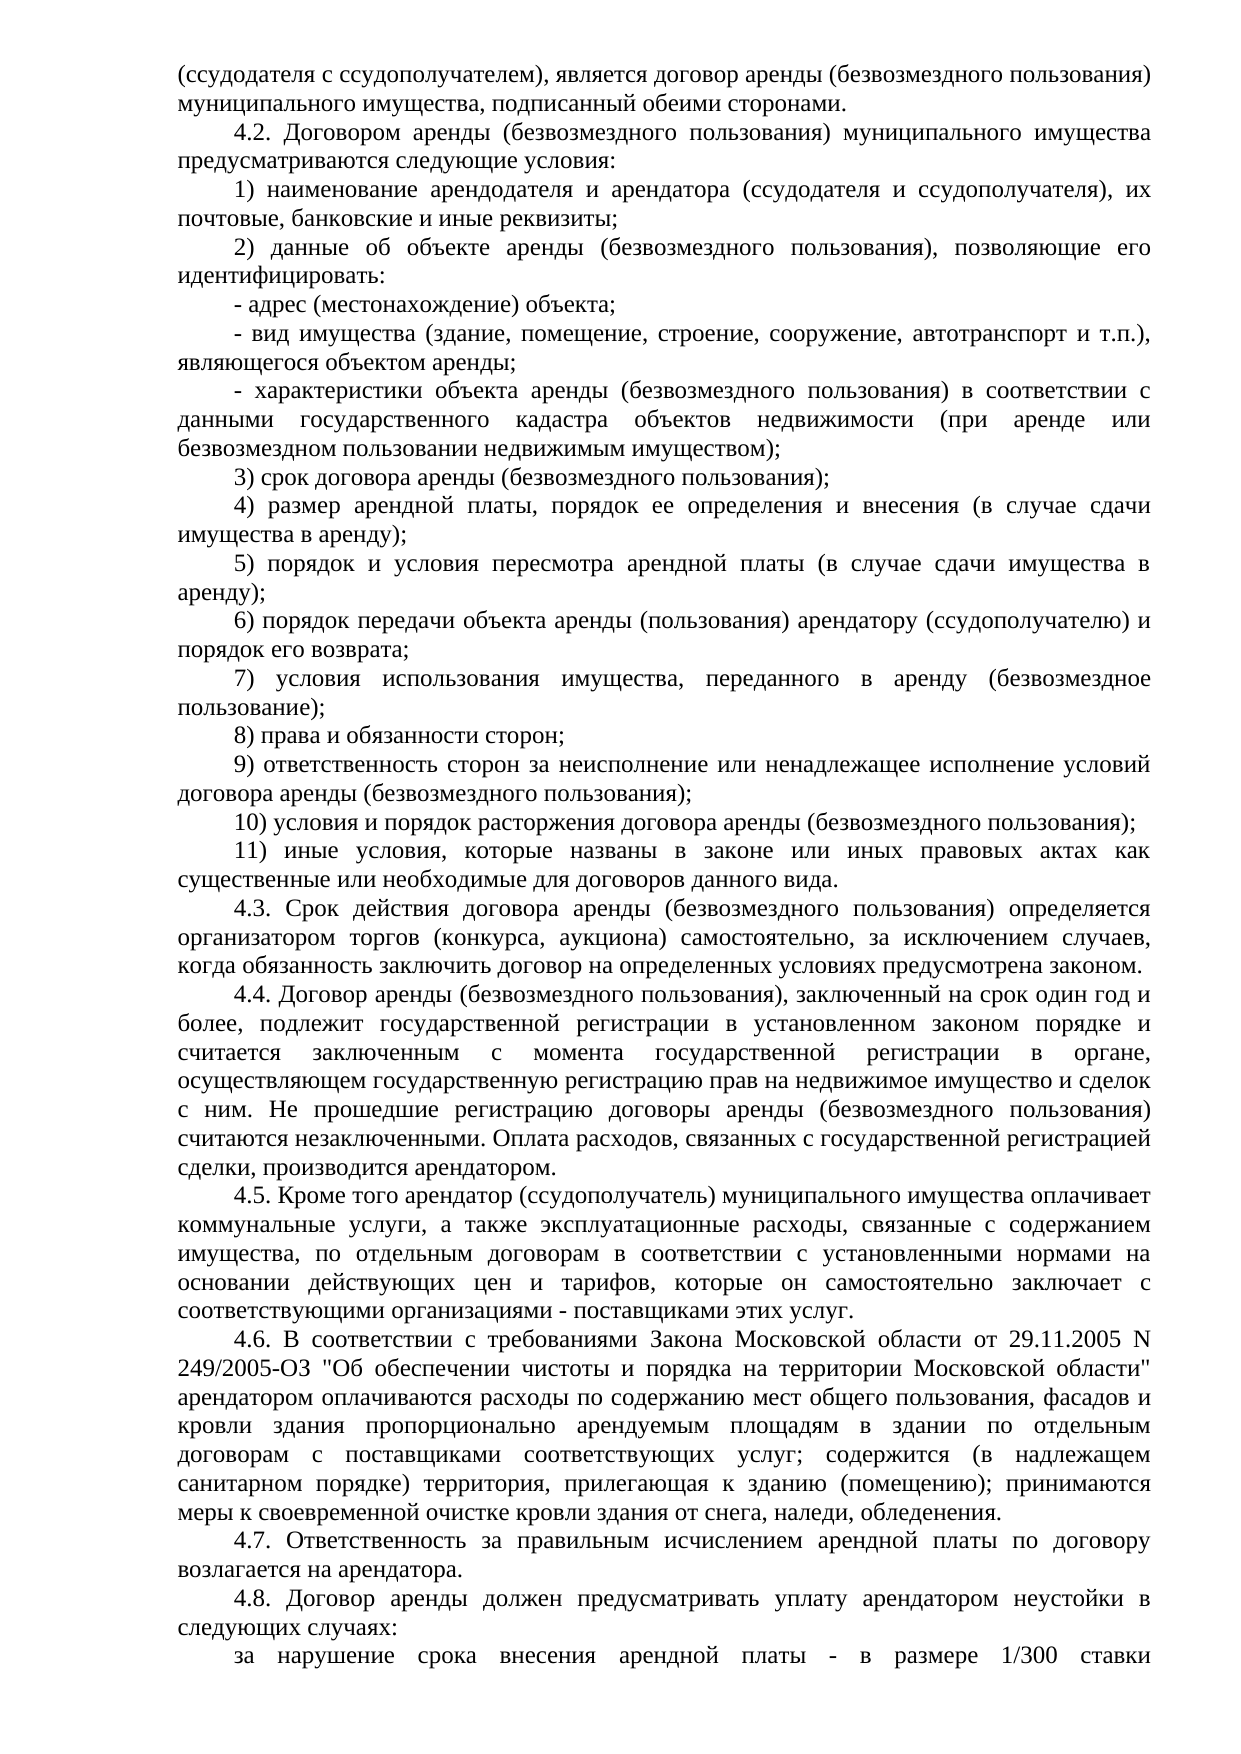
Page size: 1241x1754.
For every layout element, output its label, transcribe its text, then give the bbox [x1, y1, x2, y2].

text - вид имущества (здание, помещение, строение, сооружение, автотранспорт и т.п.), являющегося объектом аренды; [177, 318, 1152, 375]
text - характеристики объекта аренды (безвозмездного пользования) в соответствии с данными государственного кадастра объектов недвижимости (при аренде или безвозмездном пользовании недвижимым имуществом); [177, 375, 1152, 462]
text 9) ответственность сторон за неисполнение или ненадлежащее исполнение условий договора аренды (безвозмездного пользования); [177, 749, 1152, 807]
text 7) условия использования имущества, переданного в аренду (безвозмездное пользование); [177, 663, 1152, 720]
text - адрес (местонахождение) объекта; [177, 289, 1152, 318]
text 1) наименование арендодателя и арендатора (ссудодателя и ссудополучателя), их почтовые, банковские и иные реквизиты; [177, 174, 1152, 232]
text 4.6. В соответствии с требованиями Закона Московской области от 29.11.2005 N 249/2005-ОЗ "Об обеспечении чистоты и порядка на территории Московской области" арендатором оплачиваются расходы по содержанию мест общего пользования, фасадов и кровли здания пропорционально арендуемым площадям в здании по отдельным договорам с поставщиками соответствующих услуг; содержится (в надлежащем санитарном порядке) территория, прилегающая к зданию (помещению); принимаются меры к своевременной очистке кровли здания от снега, наледи, обледенения. [177, 1324, 1152, 1525]
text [177, 1640, 1152, 1669]
text 5) порядок и условия пересмотра арендной платы (в случае сдачи имущества в аренду); [177, 548, 1152, 605]
text 4.7. Ответственность за правильным исчислением арендной платы по договору возлагается на арендатора. [177, 1525, 1152, 1583]
text 4.8. Договор аренды должен предусматривать уплату арендатором неустойки в следующих случаях: [177, 1583, 1152, 1640]
text 4) размер арендной платы, порядок ее определения и внесения (в случае сдачи имущества в аренду); [177, 490, 1152, 548]
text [177, 59, 1152, 117]
text 4.2. Договором аренды (безвозмездного пользования) муниципального имущества предусматриваются следующие условия: [177, 117, 1152, 174]
text 4.4. Договор аренды (безвозмездного пользования), заключенный на срок один год и более, подлежит государственной регистрации в установленном законом порядке и считается заключенным с момента государственной регистрации в органе, осуществляющем государственную регистрацию прав на недвижимое имущество и сделок с ним. Не прошедшие регистрацию договоры аренды (безвозмездного пользования) считаются незаключенными. Оплата расходов, связанных с государственной регистрацией сделки, производится арендатором. [177, 979, 1152, 1180]
text 4.5. Кроме того арендатор (ссудополучатель) муниципального имущества оплачивает коммунальные услуги, а также эксплуатационные расходы, связанные с содержанием имущества, по отдельным договорам в соответствии с установленными нормами на основании действующих цен и тарифов, которые он самостоятельно заключает с соответствующими организациями - поставщиками этих услуг. [177, 1180, 1152, 1324]
text 2) данные об объекте аренды (безвозмездного пользования), позволяющие его идентифицировать: [177, 232, 1152, 289]
text 6) порядок передачи объекта аренды (пользования) арендатору (ссудополучателю) и порядок его возврата; [177, 605, 1152, 663]
text 4.3. Срок действия договора аренды (безвозмездного пользования) определяется организатором торгов (конкурса, аукциона) самостоятельно, за исключением случаев, когда обязанность заключить договор на определенных условиях предусмотрена законом. [177, 893, 1152, 979]
text 3) срок договора аренды (безвозмездного пользования); [177, 462, 1152, 490]
text 11) иные условия, которые названы в законе или иных правовых актах как существенные или необходимые для договоров данного вида. [177, 835, 1152, 893]
text 10) условия и порядок расторжения договора аренды (безвозмездного пользования); [177, 807, 1152, 835]
text 8) права и обязанности сторон; [177, 720, 1152, 749]
